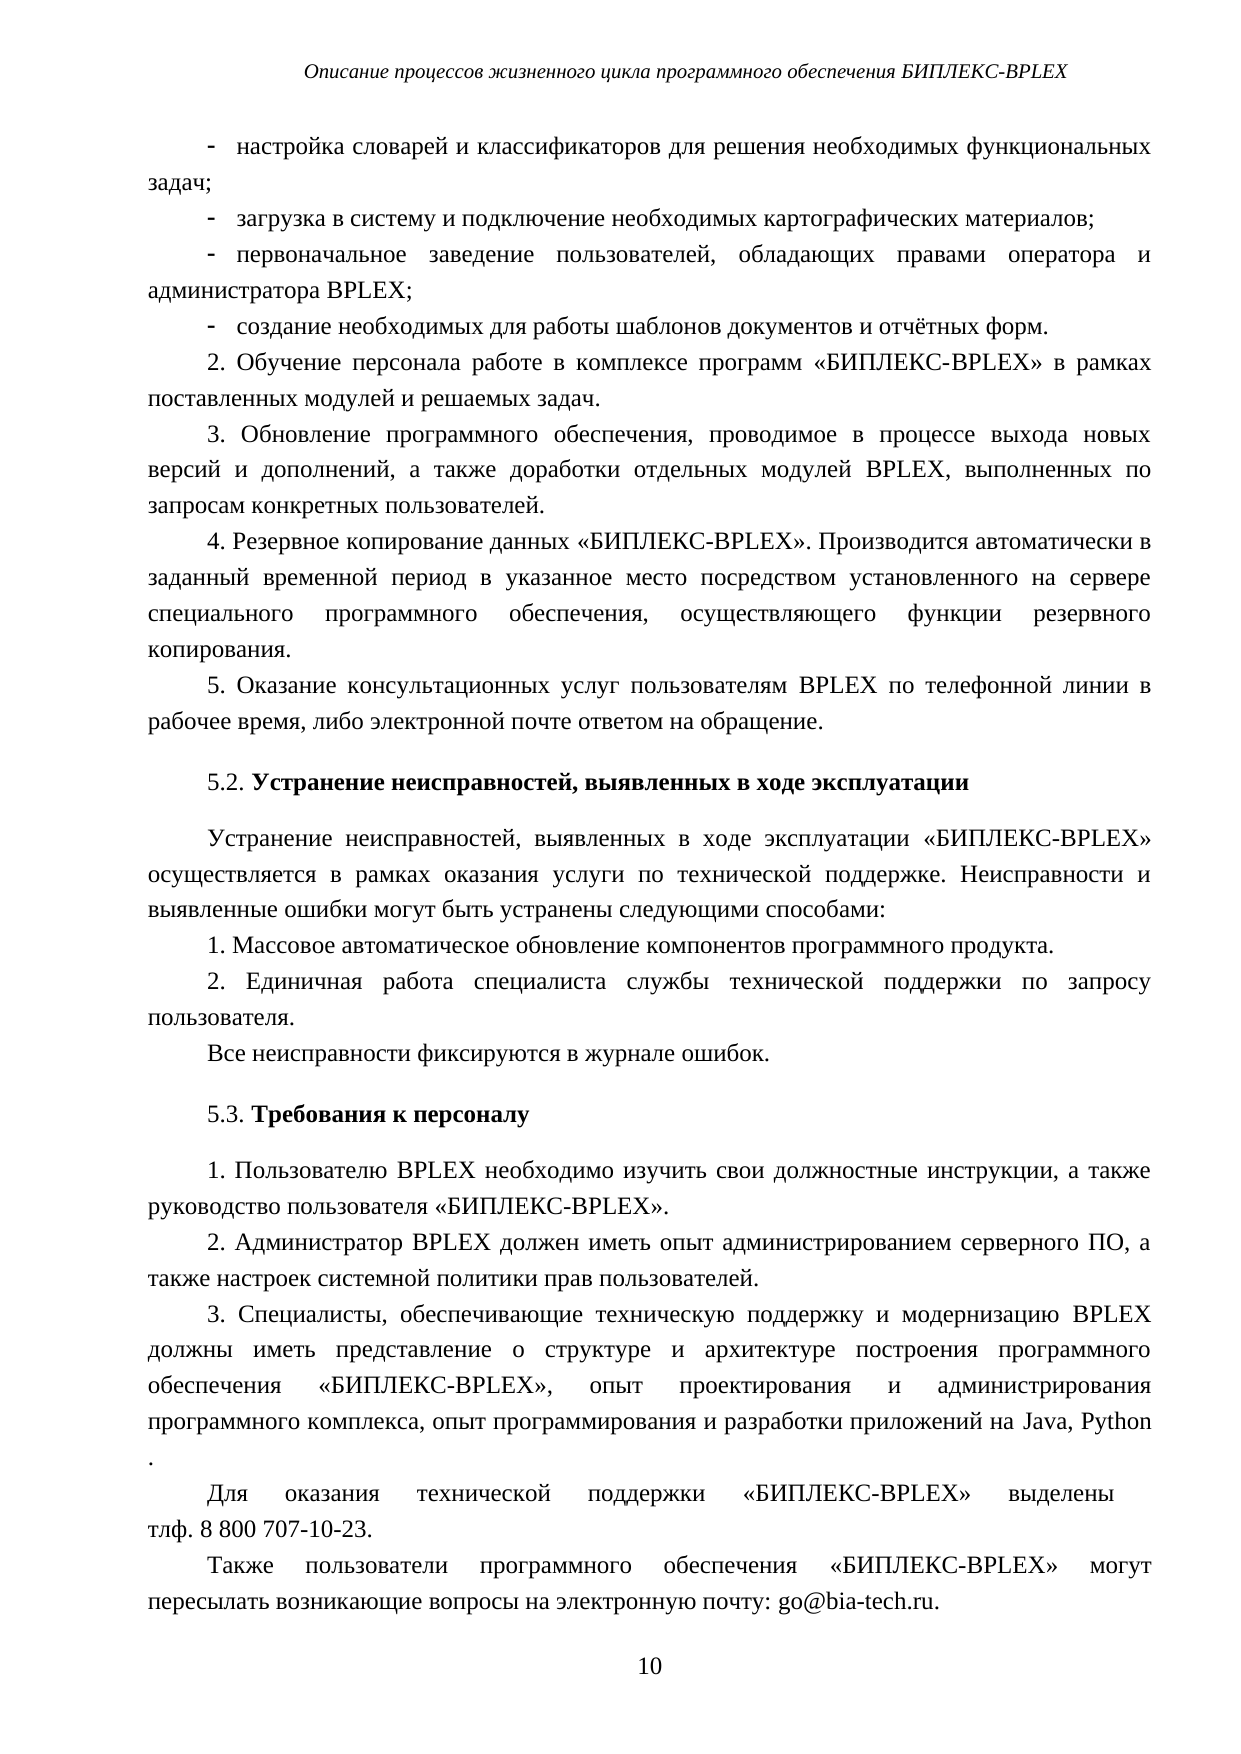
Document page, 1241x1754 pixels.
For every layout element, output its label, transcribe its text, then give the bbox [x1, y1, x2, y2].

subtitle Устранение неисправностей, выявленных в ходе эксплуатации [148, 767, 1152, 796]
text Для оказания технической поддержки «БИПЛЕКС-BPLEX» выделены тлф. 8 800 707-10-23. [148, 1478, 1152, 1543]
subtitle Требования к персоналу [148, 1099, 1152, 1128]
text 2. Обучение персонала работе в комплексе программ «БИПЛЕКС-BPLEX» в рамках поставленных модулей и решаемых задач. [148, 347, 1152, 411]
text 4. Резервное копирование данных «БИПЛЕКС-BPLEX». Производится автоматически в заданный временной период в указанное место посредством установленного на сервере специального программного обеспечения, осуществляющего функции резервного копирования. [148, 526, 1152, 663]
text Также пользователи программного обеспечения «БИПЛЕКС-BPLEX» могут пересылать возникающие вопросы на электронную почту: go@bia-tech.ru. [148, 1550, 1152, 1615]
text 5. Оказание консультационных услуг пользователям BPLEX по телефонной линии в рабочее время, либо электронной почте ответом на обращение. [148, 670, 1152, 735]
text 3. Обновление программного обеспечения, проводимое в процессе выхода новых версий и дополнений, а также доработки отдельных модулей BPLEX, выполненных по запросам конкретных пользователей. [148, 419, 1152, 519]
list загрузка в систему и подключение необходимых картографических материалов; [148, 203, 1152, 232]
list создание необходимых для работы шаблонов документов и отчётных форм. [148, 311, 1152, 339]
text 1. Пользователю BPLEX необходимо изучить свои должностные инструкции, а также руководство пользователя «БИПЛЕКС-BPLEX». [148, 1155, 1152, 1219]
list настройка словарей и классификаторов для решения необходимых функциональных задач; [148, 131, 1152, 196]
text Все неисправности фиксируются в журнале ошибок. [148, 1038, 1152, 1067]
text 3. Специалисты, обеспечивающие техническую поддержку и модернизацию BPLEX должны иметь представление о структуре и архитектуре построения программного обеспечения «БИПЛЕКС-BPLEX», опыт проектирования и администрирования программного комплекса, опыт программирования и разработки приложений на Java, Python . [148, 1299, 1152, 1471]
text 2. Администратор BPLEX должен иметь опыт администрированием серверного ПО, а также настроек системной политики прав пользователей. [148, 1227, 1152, 1291]
list первоначальное заведение пользователей, обладающих правами оператора и администратора BPLEX; [148, 239, 1152, 304]
text 2. Единичная работа специалиста службы технической поддержки по запросу пользователя. [148, 966, 1152, 1031]
text Устранение неисправностей, выявленных в ходе эксплуатации «БИПЛЕКС-BPLEX» осуществляется в рамках оказания услуги по технической поддержке. Неисправности и выявленные ошибки могут быть устранены следующими способами: [148, 823, 1152, 923]
text 1. Массовое автоматическое обновление компонентов программного продукта. [148, 931, 1152, 959]
